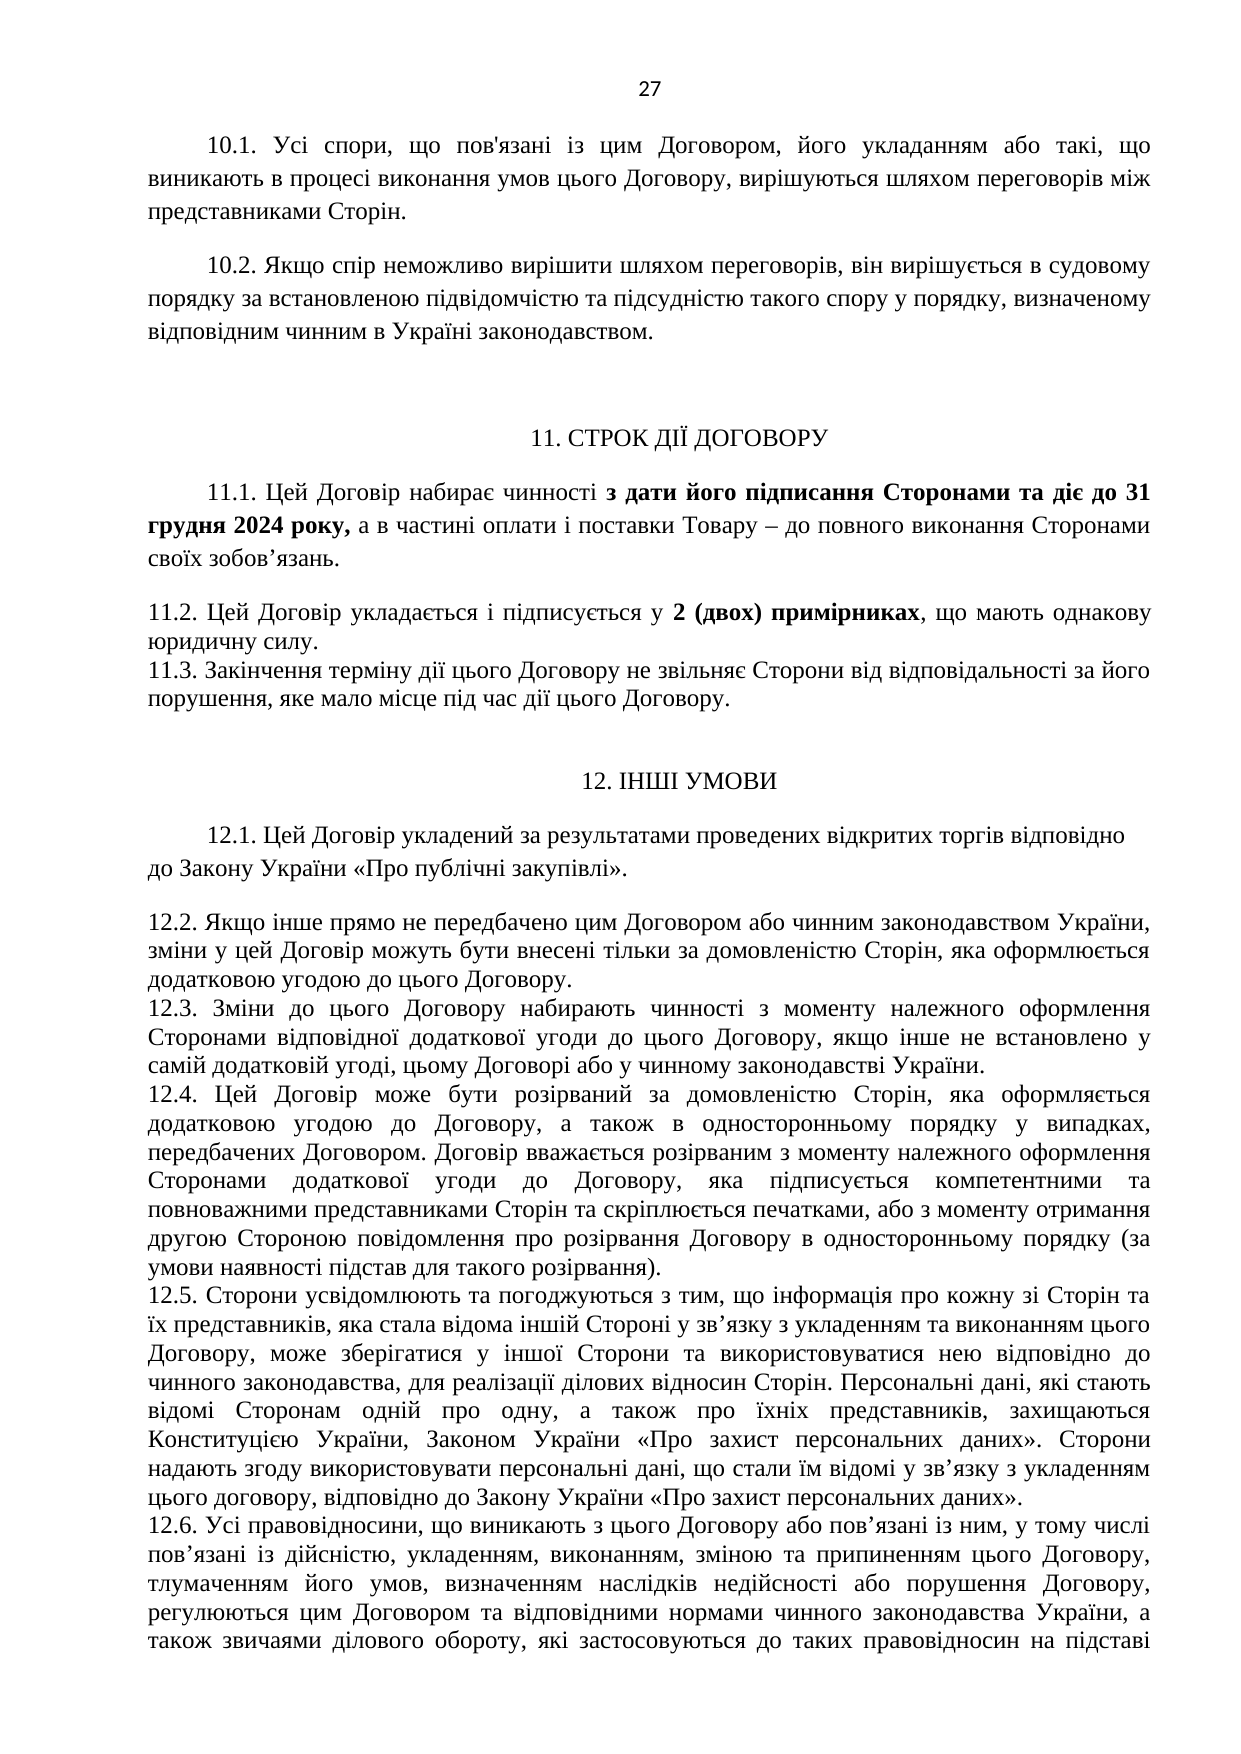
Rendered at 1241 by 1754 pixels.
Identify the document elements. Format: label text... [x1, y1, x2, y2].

text 11.3. Закінчення терміну дії цього Договору не звільняє Сторони від відповідальності за його порушення, яке мало місце під час дії цього Договору. [148, 655, 1152, 712]
text 10.1. Усі спори, що пов'язані із цим Договором, його укладанням або такі, що виникають в процесі виконання умов цього Договору, вирішуються шляхом переговорів між представниками Сторін. [148, 130, 1152, 224]
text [148, 1511, 1152, 1654]
text 12.3. Зміни до цього Договору набирають чинності з моменту належного оформлення Сторонами відповідної додаткової угоди до цього Договору, якщо інше не встановлено у самій додатковій угоді, цьому Договорі або у чинному законодавстві України. [148, 993, 1152, 1079]
text 11.2. Цей Договір укладається і підписується у 2 (двох) примірниках, що мають однакову юридичну силу. [148, 597, 1152, 655]
text 12.5. Сторони усвідомлюють та погоджуються з тим, що інформація про кожну зі Сторін та їх представників, яка стала відома іншій Стороні у зв’язку з укладенням та виконанням цього Договору, може зберігатися у іншої Сторони та використовуватися нею відповідно до чинного законодавства, для реалізації ділових відносин Сторін. Персональні дані, які стають відомі Сторонам одній про одну, а також про їхніх представників, захищаються Конституцією України, Законом України «Про захист персональних даних». Сторони надають згоду використовувати персональні дані, що стали їм відомі у зв’язку з укладенням цього договору, відповідно до Закону України «Про захист персональних даних». [148, 1281, 1152, 1511]
text 12. ІНШІ УМОВИ [148, 766, 1152, 795]
text 11.1. Цей Договір набирає чинності з дати його підписання Сторонами та діє до 31 грудня 2024 року, а в частині оплати і поставки Товару – до повного виконання Сторонами своїх зобов’язань. [148, 477, 1152, 572]
text 12.2. Якщо інше прямо не передбачено цим Договором або чинним законодавством України, зміни у цей Договір можуть бути внесені тільки за домовленістю Сторін, яка оформлюється додатковою угодою до цього Договору. [148, 907, 1152, 993]
text 10.2. Якщо спір неможливо вирішити шляхом переговорів, він вирішується в судовому порядку за встановленою підвідомчістю та підсудністю такого спору у порядку, визначеному відповідним чинним в Україні законодавством. [148, 250, 1152, 344]
text 12.1. Цей Договір укладений за результатами проведених відкритих торгів відповідно до Закону України «Про публічні закупівлі». [148, 820, 1152, 882]
text 11. СТРОК ДІЇ ДОГОВОРУ [148, 423, 1152, 452]
text 12.4. Цей Договір може бути розірваний за домовленістю Сторін, яка оформляється додатковою угодою до Договору, а також в односторонньому порядку у випадках, передбачених Договором. Договір вважається розірваним з моменту належного оформлення Сторонами додаткової угоди до Договору, яка підписується компетентними та повноважними представниками Сторін та скріплюється печатками, або з моменту отримання другою Стороною повідомлення про розірвання Договору в односторонньому порядку (за умови наявності підстав для такого розірвання). [148, 1079, 1152, 1281]
